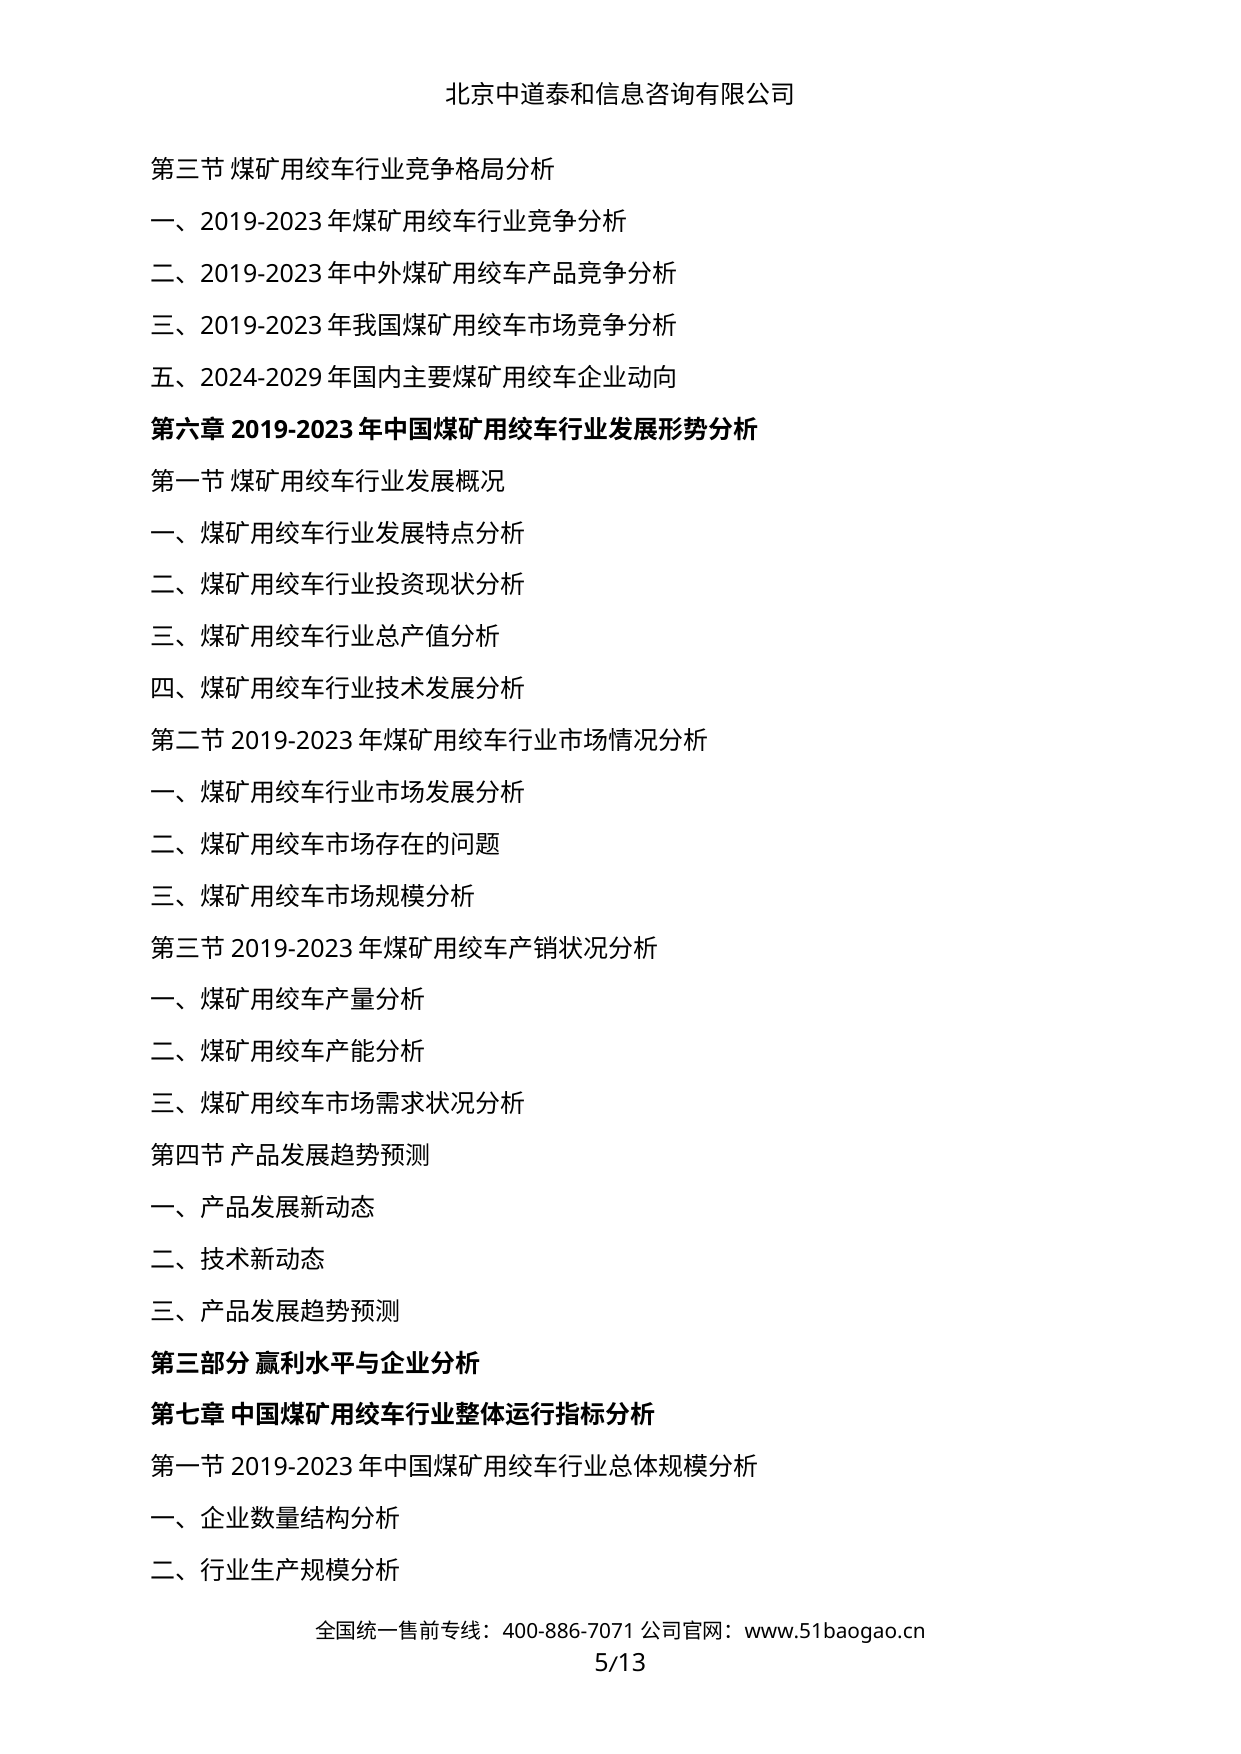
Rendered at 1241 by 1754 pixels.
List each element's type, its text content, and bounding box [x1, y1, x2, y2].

text 第一节 煤矿用绞车行业发展概况 [150, 461, 1090, 497]
text 三、2019-2023年我国煤矿用绞车市场竞争分析 [150, 306, 1090, 342]
text 三、煤矿用绞车行业总产值分析 [150, 617, 1090, 653]
text 五、2024-2029年国内主要煤矿用绞车企业动向 [150, 357, 1090, 394]
text 二、2019-2023年中外煤矿用绞车产品竞争分析 [150, 254, 1090, 290]
text 第三节 2019-2023年煤矿用绞车产销状况分析 [150, 928, 1090, 964]
text 一、煤矿用绞车行业发展特点分析 [150, 513, 1090, 549]
text 一、企业数量结构分析 [150, 1499, 1090, 1535]
text 二、煤矿用绞车行业投资现状分析 [150, 565, 1090, 601]
text 第六章 2019-2023年中国煤矿用绞车行业发展形势分析 [150, 409, 1090, 446]
text 第七章 中国煤矿用绞车行业整体运行指标分析 [150, 1395, 1090, 1431]
text 四、煤矿用绞车行业技术发展分析 [150, 669, 1090, 705]
text 第四节 产品发展趋势预测 [150, 1136, 1090, 1172]
text 三、产品发展趋势预测 [150, 1291, 1090, 1327]
text 二、行业生产规模分析 [150, 1551, 1090, 1587]
text 第二节 2019-2023年煤矿用绞车行业市场情况分析 [150, 721, 1090, 757]
text 一、2019-2023年煤矿用绞车行业竞争分析 [150, 202, 1090, 238]
text 一、煤矿用绞车行业市场发展分析 [150, 772, 1090, 809]
text 第三部分 赢利水平与企业分析 [150, 1343, 1090, 1379]
text 三、煤矿用绞车市场需求状况分析 [150, 1084, 1090, 1120]
text 二、煤矿用绞车产能分析 [150, 1032, 1090, 1068]
text 二、技术新动态 [150, 1239, 1090, 1276]
text 一、产品发展新动态 [150, 1187, 1090, 1224]
text 第三节 煤矿用绞车行业竞争格局分析 [150, 150, 1090, 186]
text 第一节 2019-2023年中国煤矿用绞车行业总体规模分析 [150, 1447, 1090, 1483]
text 二、煤矿用绞车市场存在的问题 [150, 824, 1090, 861]
text 一、煤矿用绞车产量分析 [150, 980, 1090, 1016]
text 三、煤矿用绞车市场规模分析 [150, 876, 1090, 912]
